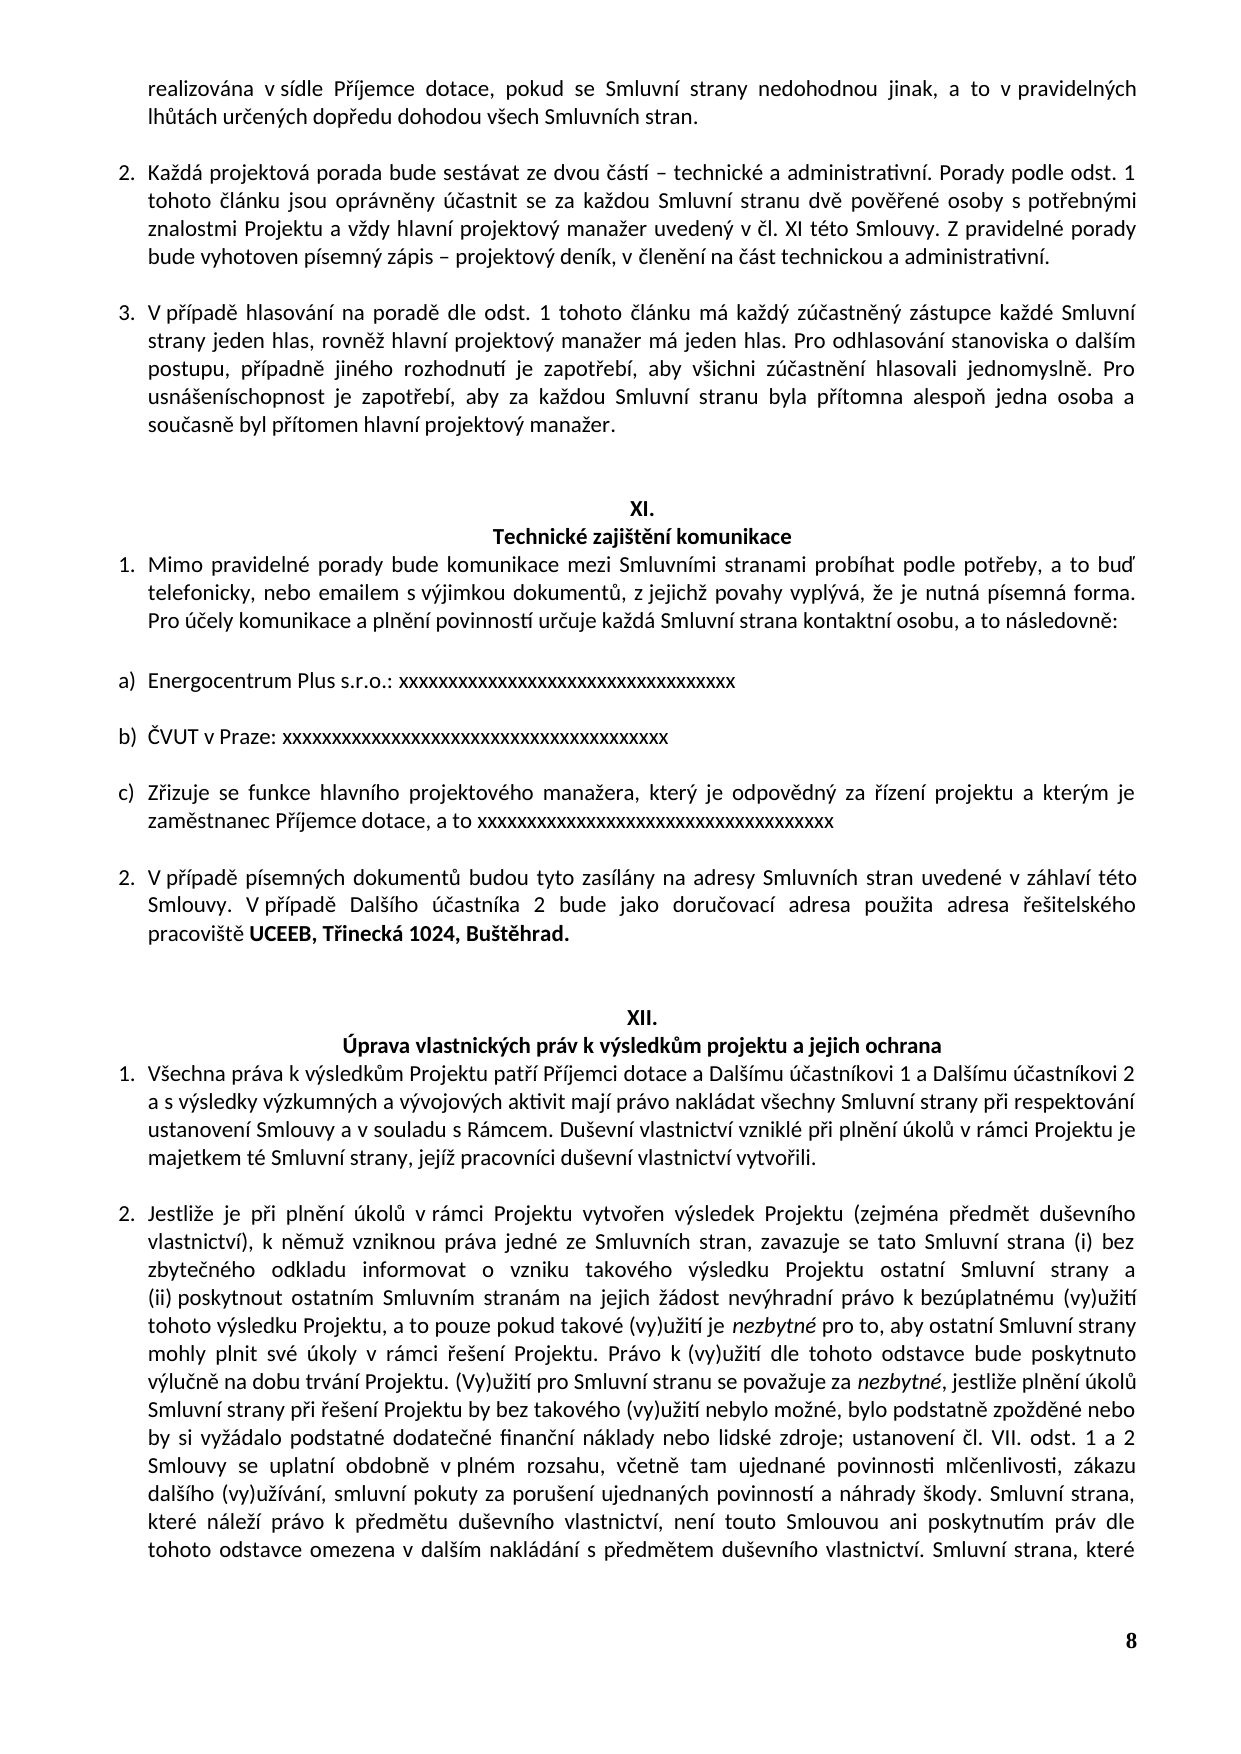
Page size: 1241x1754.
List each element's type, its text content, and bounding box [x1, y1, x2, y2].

list ČVUT v Praze: xxxxxxxxxxxxxxxxxxxxxxxxxxxxxxxxxxxxxxx [118, 722, 1137, 751]
list XI. [148, 494, 1137, 522]
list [118, 74, 1137, 130]
list Mimo pravidelné porady bude komunikace mezi Smluvními stranami probíhat podle potřeby, a to buď telefonicky, nebo emailem s výjimkou dokumentů, z jejichž povahy vyplývá, že je nutná písemná forma. Pro účely komunikace a plnění povinností určuje každá Smluvní strana kontaktní osobu, a to následovně: [118, 550, 1137, 634]
list V případě hlasování na poradě dle odst. 1 tohoto článku má každý zúčastněný zástupce každé Smluvní strany jeden hlas, rovněž hlavní projektový manažer má jeden hlas. Pro odhlasování stanoviska o dalším postupu, případně jiného rozhodnutí je zapotřebí, aby všichni zúčastnění hlasovali jednomyslně. Pro usnášeníschopnost je zapotřebí, aby za každou Smluvní stranu byla přítomna alespoň jedna osoba a současně byl přítomen hlavní projektový manažer. [118, 298, 1137, 438]
list Všechna práva k výsledkům Projektu patří Příjemci dotace a Dalšímu účastníkovi 1 a Dalšímu účastníkovi 2 a s výsledky výzkumných a vývojových aktivit mají právo nakládat všechny Smluvní strany při respektování ustanovení Smlouvy a v souladu s Rámcem. Duševní vlastnictví vzniklé při plnění úkolů v rámci Projektu je majetkem té Smluvní strany, jejíž pracovníci duševní vlastnictví vytvořili. [118, 1059, 1137, 1171]
list Každá projektová porada bude sestávat ze dvou částí – technické a administrativní. Porady podle odst. 1 tohoto článku jsou oprávněny účastnit se za každou Smluvní stranu dvě pověřené osoby s potřebnými znalostmi Projektu a vždy hlavní projektový manažer uvedený v čl. XI této Smlouvy. Z pravidelné porady bude vyhotoven písemný zápis – projektový deník, v členění na část technickou a administrativní. [118, 158, 1137, 270]
list V případě písemných dokumentů budou tyto zasílány na adresy Smluvních stran uvedené v záhlaví této Smlouvy. V případě Dalšího účastníka 2 bude jako doručovací adresa použita adresa řešitelského pracoviště UCEEB, Třinecká 1024, Buštěhrad. [118, 863, 1137, 947]
list Zřizuje se funkce hlavního projektového manažera, který je odpovědný za řízení projektu a kterým je zaměstnanec Příjemce dotace, a to xxxxxxxxxxxxxxxxxxxxxxxxxxxxxxxxxxxx [118, 778, 1137, 834]
list Technické zajištění komunikace [148, 522, 1137, 550]
list Energocentrum Plus s.r.o.: xxxxxxxxxxxxxxxxxxxxxxxxxxxxxxxxxx [118, 666, 1137, 694]
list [118, 1199, 1137, 1563]
text Úprava vlastnických práv k výsledkům projektu a jejich ochrana [148, 1031, 1137, 1059]
text XII. [148, 1003, 1137, 1031]
